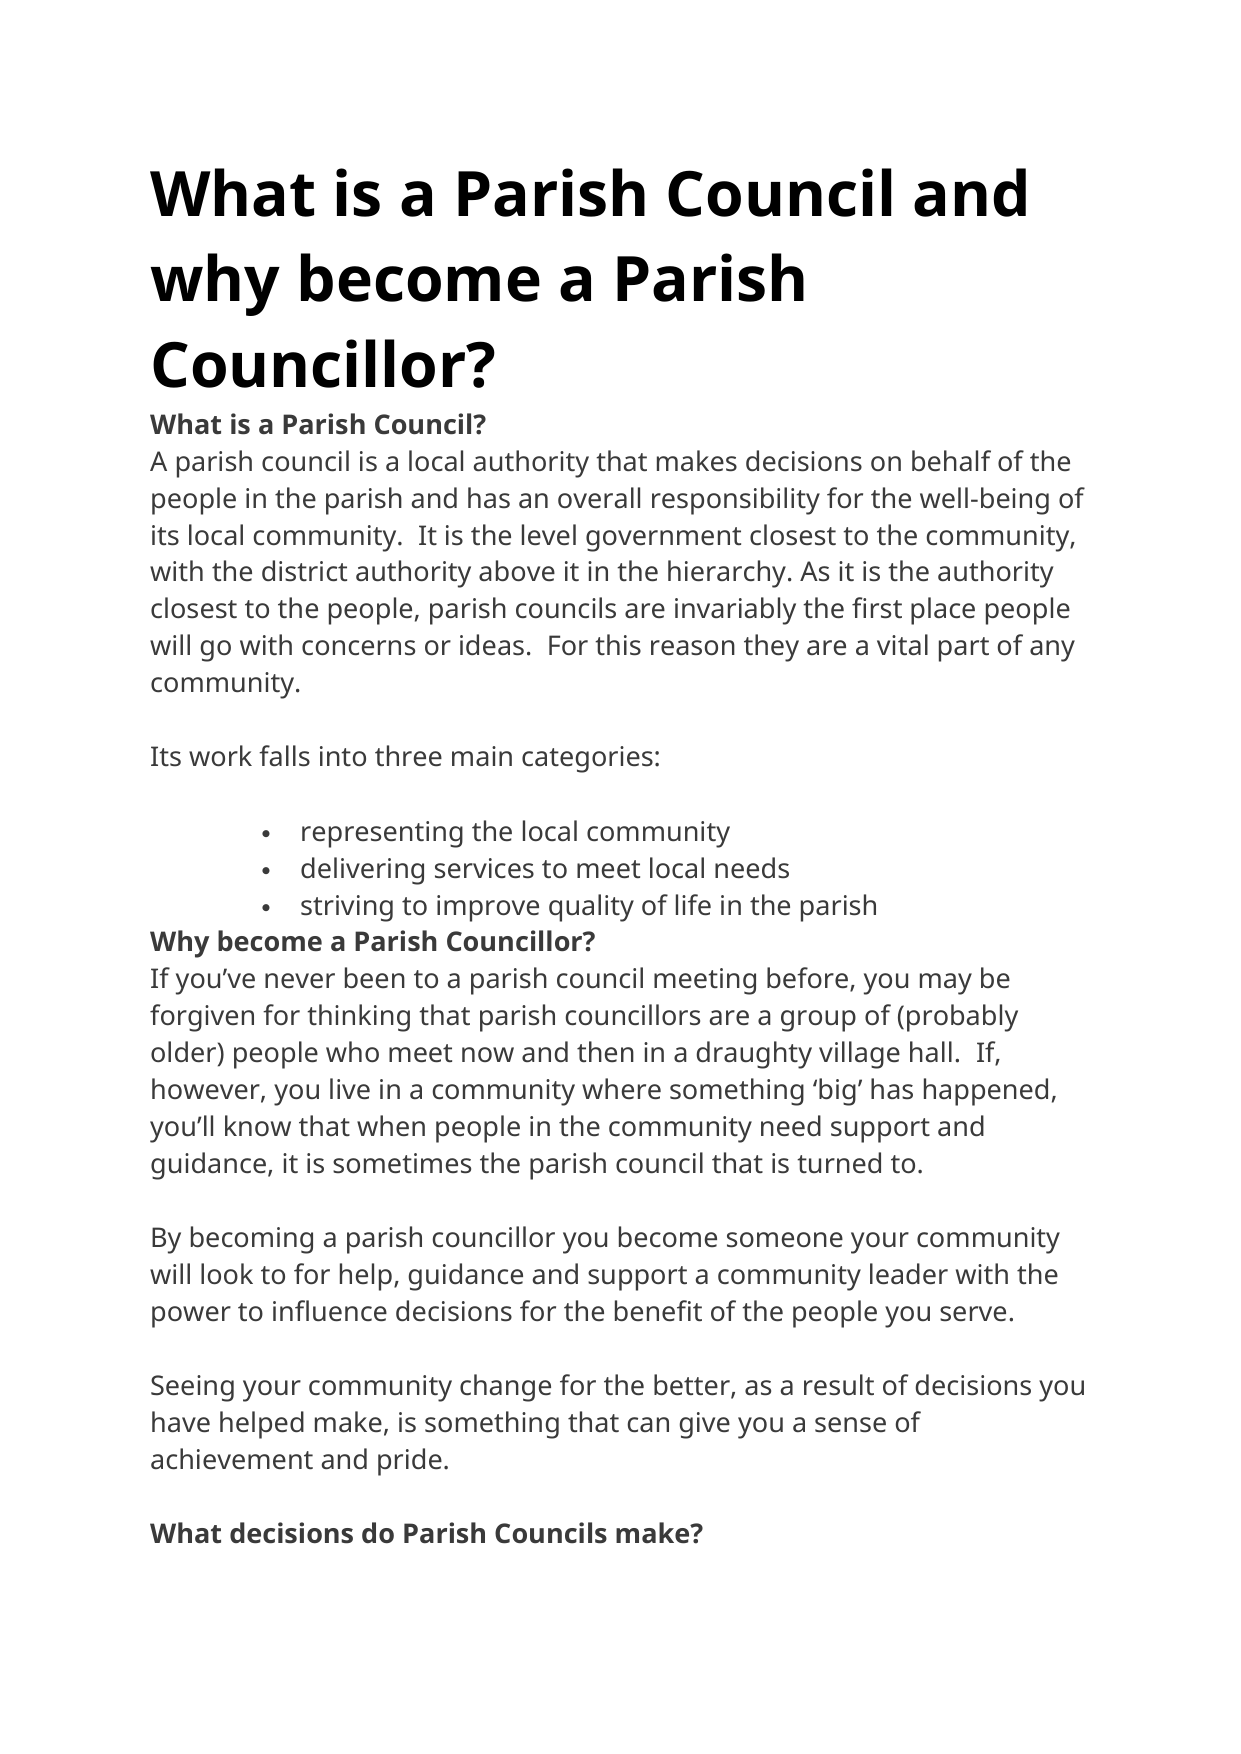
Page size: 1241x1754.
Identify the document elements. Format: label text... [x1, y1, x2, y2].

text Its work falls into three main categories: [150, 738, 1090, 775]
list striving to improve quality of life in the parish [262, 886, 1090, 923]
text A parish council is a local authority that makes decisions on behalf of the people in the parish and has an overall responsibility for the well-being of its local community. It is the level government closest to the community, with the district authority above it in the hierarchy. As it is the authority closest to the people, parish councils are invariably the first place people will go with concerns or ideas. For this reason they are a vital part of any community. [150, 442, 1090, 700]
text What decisions do Parish Councils make? [150, 1515, 1090, 1552]
text By becoming a parish councillor you become someone your community will look to for help, guidance and support a community leader with the power to influence decisions for the benefit of the people you serve. [150, 1218, 1090, 1329]
list representing the local community [262, 812, 1090, 849]
text What is a Parish Council and why become a Parish Councillor? [150, 150, 1090, 405]
text What is a Parish Council? [150, 405, 1090, 442]
list delivering services to meet local needs [262, 849, 1090, 886]
text Why become a Parish Councillor? [150, 923, 1090, 960]
text Seeing your community change for the better, as a result of decisions you have helped make, is something that can give you a sense of achievement and pride. [150, 1367, 1090, 1477]
text If you’ve never been to a parish council meeting before, you may be forgiven for thinking that parish councillors are a group of (probably older) people who meet now and then in a draughty village hall. If, however, you live in a community where something ‘big’ has happened, you’ll know that when people in the community need support and guidance, it is sometimes the parish council that is turned to. [150, 960, 1090, 1181]
